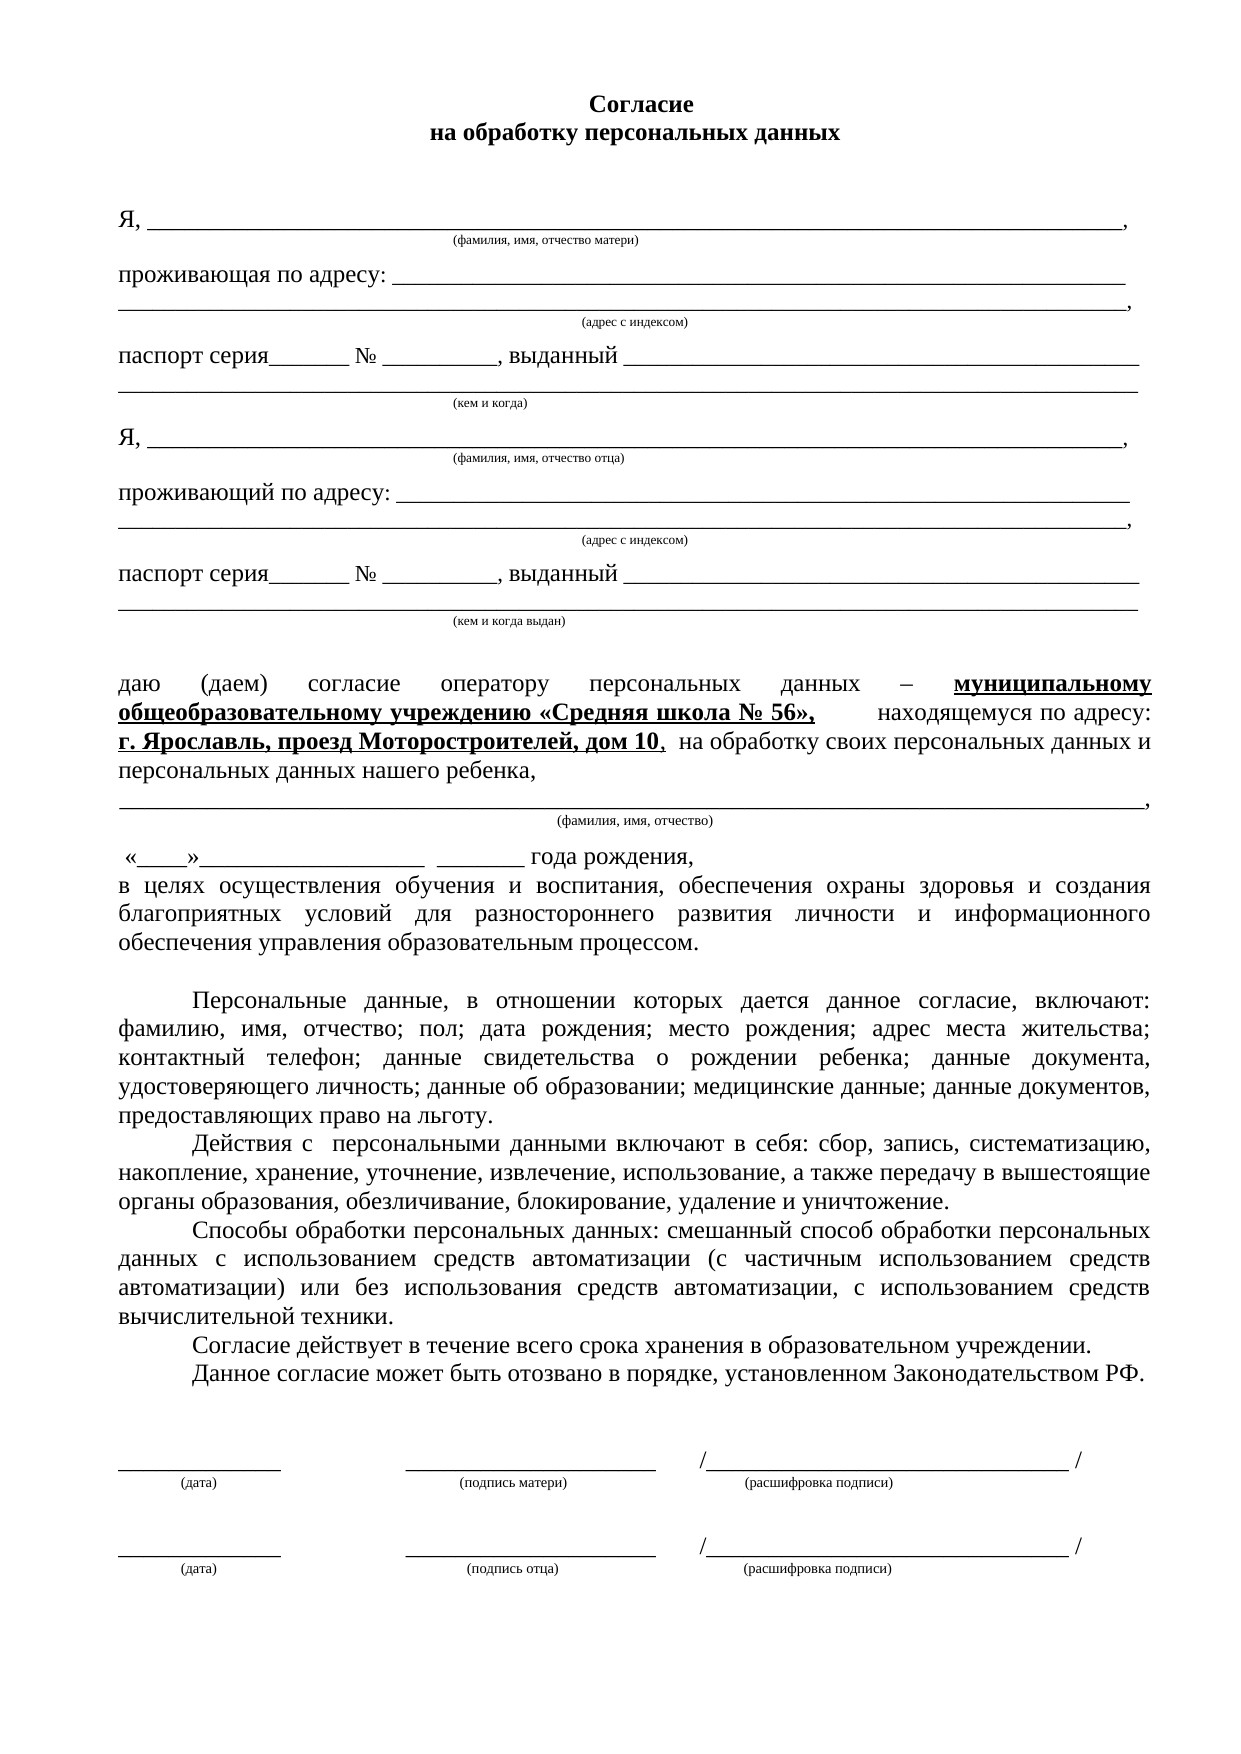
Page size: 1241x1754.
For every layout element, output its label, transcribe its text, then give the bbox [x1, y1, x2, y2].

text _____________ ____________________ /_____________________________ / [118, 1531, 1152, 1560]
text даю (даем) согласие оператору персональных данных – муниципальному общеобразовательному учреждению «Средняя школа № 56», находящемуся по адресу: г. Ярославль, проезд Моторостроителей, дом 10, на обработку своих персональных данных и персональных данных нашего ребенка, [118, 668, 1152, 783]
text _____________ ____________________ /_____________________________ / [118, 1445, 1152, 1473]
text Способы обработки персональных данных: смешанный способ обработки персональных данных с использованием средств автоматизации (с частичным использованием средств автоматизации) или без использования средств автоматизации, с использованием средств вычислительной техники. [118, 1215, 1152, 1330]
text __________________________________________________________________________________, (фамилия, имя, отчество) [118, 783, 1152, 841]
text Я, ______________________________________________________________________________, [118, 422, 1152, 450]
text проживающий по адресу: ________________________________________________________________ ________________________________________________________________________________________, [118, 477, 1152, 532]
text Персональные данные, в отношении которых дается данное согласие, включают: фамилию, имя, отчество; пол; дата рождения; место рождения; адрес места жительства; контактный телефон; данные свидетельства о рождении ребенка; данные документа, удостоверяющего личность; данные об образовании; медицинские данные; данные документов, предоставляющих право на льготу. [118, 985, 1152, 1128]
text (дата) (подпись отца) (расшифровка подписи) [118, 1560, 1152, 1588]
text (адрес с индексом) [118, 314, 1152, 340]
text Согласие [118, 89, 1152, 117]
text Я, ______________________________________________________________________________, [118, 204, 1152, 232]
text паспорт серия_______ № __________, выданный _____________________________________________ [118, 558, 1152, 587]
text паспорт серия_______ № __________, выданный _____________________________________________ [118, 340, 1152, 369]
text _________________________________________________________________________________________ [118, 369, 1152, 395]
text (дата) (подпись матери) (расшифровка подписи) [118, 1473, 1152, 1502]
text на обработку персональных данных [118, 117, 1152, 146]
text (кем и когда выдан) [118, 613, 1152, 640]
text Согласие действует в течение всего срока хранения в образовательном учреждении. [118, 1330, 1152, 1358]
text в целях осуществления обучения и воспитания, обеспечения охраны здоровья и создания благоприятных условий для разностороннего развития личности и информационного обеспечения управления образовательным процессом. [118, 870, 1152, 956]
text проживающая по адресу: ________________________________________________________________ ________________________________________________________________________________________, [118, 259, 1152, 314]
text (кем и когда) [118, 395, 1152, 422]
text Действия с персональными данными включают в себя: сбор, запись, систематизацию, накопление, хранение, уточнение, извлечение, использование, а также передачу в вышестоящие органы образования, обезличивание, блокирование, удаление и уничтожение. [118, 1128, 1152, 1215]
text «____»__________________ _______ года рождения, [118, 841, 1152, 870]
text (фамилия, имя, отчество отца) [118, 450, 1152, 477]
text (адрес с индексом) [118, 532, 1152, 558]
text Данное согласие может быть отозвано в порядке, установленном Законодательством РФ. [118, 1358, 1152, 1387]
text _________________________________________________________________________________________ [118, 587, 1152, 613]
text (фамилия, имя, отчество матери) [118, 232, 1152, 259]
